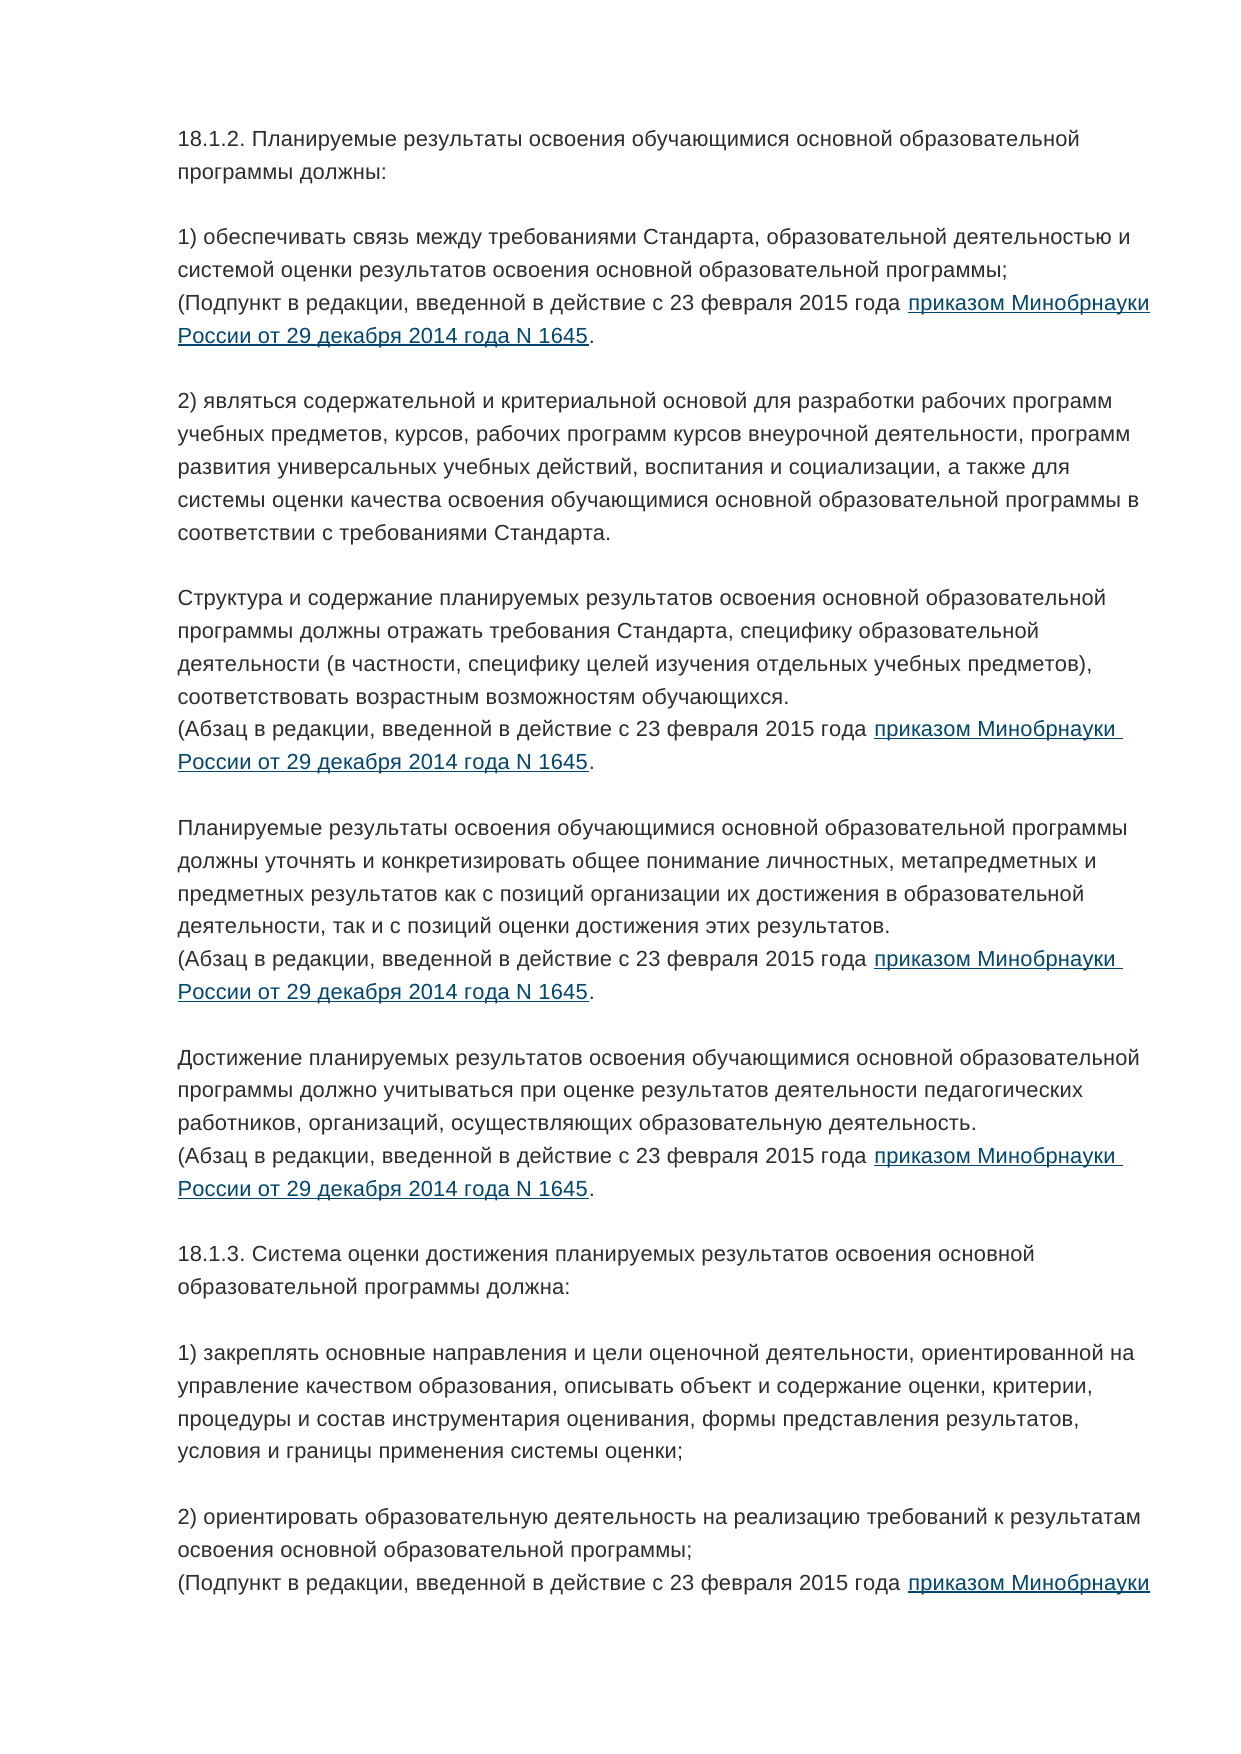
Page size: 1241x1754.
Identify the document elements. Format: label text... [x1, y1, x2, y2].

text 18.1.2. Планируемые результаты освоения обучающимися основной образовательной программы должны: [177, 118, 1152, 217]
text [177, 1496, 1152, 1595]
text 18.1.3. Система оценки достижения планируемых результатов освоения основной образовательной программы должна: [177, 1234, 1152, 1332]
text 2) являться содержательной и критериальной основой для разработки рабочих программ учебных предметов, курсов, рабочих программ курсов внеурочной деятельности, программ развития универсальных учебных действий, воспитания и социализации, а также для системы оценки качества освоения обучающимися основной образовательной программы в соответствии с требованиями Стандарта. Структура и содержание планируемых результатов освоения основной образовательной программы должны отражать требования Стандарта, специфику образовательной деятельности (в частности, специфику целей изучения отдельных учебных предметов), соответствовать возрастным возможностям обучающихся. (Абзац в редакции, введенной в действие с 23 февраля 2015 года приказом Минобрнауки России от 29 декабря 2014 года N 1645. Планируемые результаты освоения обучающимися основной образовательной программы должны уточнять и конкретизировать общее понимание личностных, метапредметных и предметных результатов как с позиций организации их достижения в образовательной деятельности, так и с позиций оценки достижения этих результатов. (Абзац в редакции, введенной в действие с 23 февраля 2015 года приказом Минобрнауки России от 29 декабря 2014 года N 1645. Достижение планируемых результатов освоения обучающимися основной образовательной программы должно учитываться при оценке результатов деятельности педагогических работников, организаций, осуществляющих образовательную деятельность. (Абзац в редакции, введенной в действие с 23 февраля 2015 года приказом Минобрнауки России от 29 декабря 2014 года N 1645. [177, 381, 1152, 1234]
text 1) закреплять основные направления и цели оценочной деятельности, ориентированной на управление качеством образования, описывать объект и содержание оценки, критерии, процедуры и состав инструментария оценивания, формы представления результатов, условия и границы применения системы оценки; [177, 1332, 1152, 1496]
text 1) обеспечивать связь между требованиями Стандарта, образовательной деятельностью и системой оценки результатов освоения основной образовательной программы; (Подпункт в редакции, введенной в действие с 23 февраля 2015 года приказом Минобрнауки России от 29 декабря 2014 года N 1645. [177, 217, 1152, 381]
